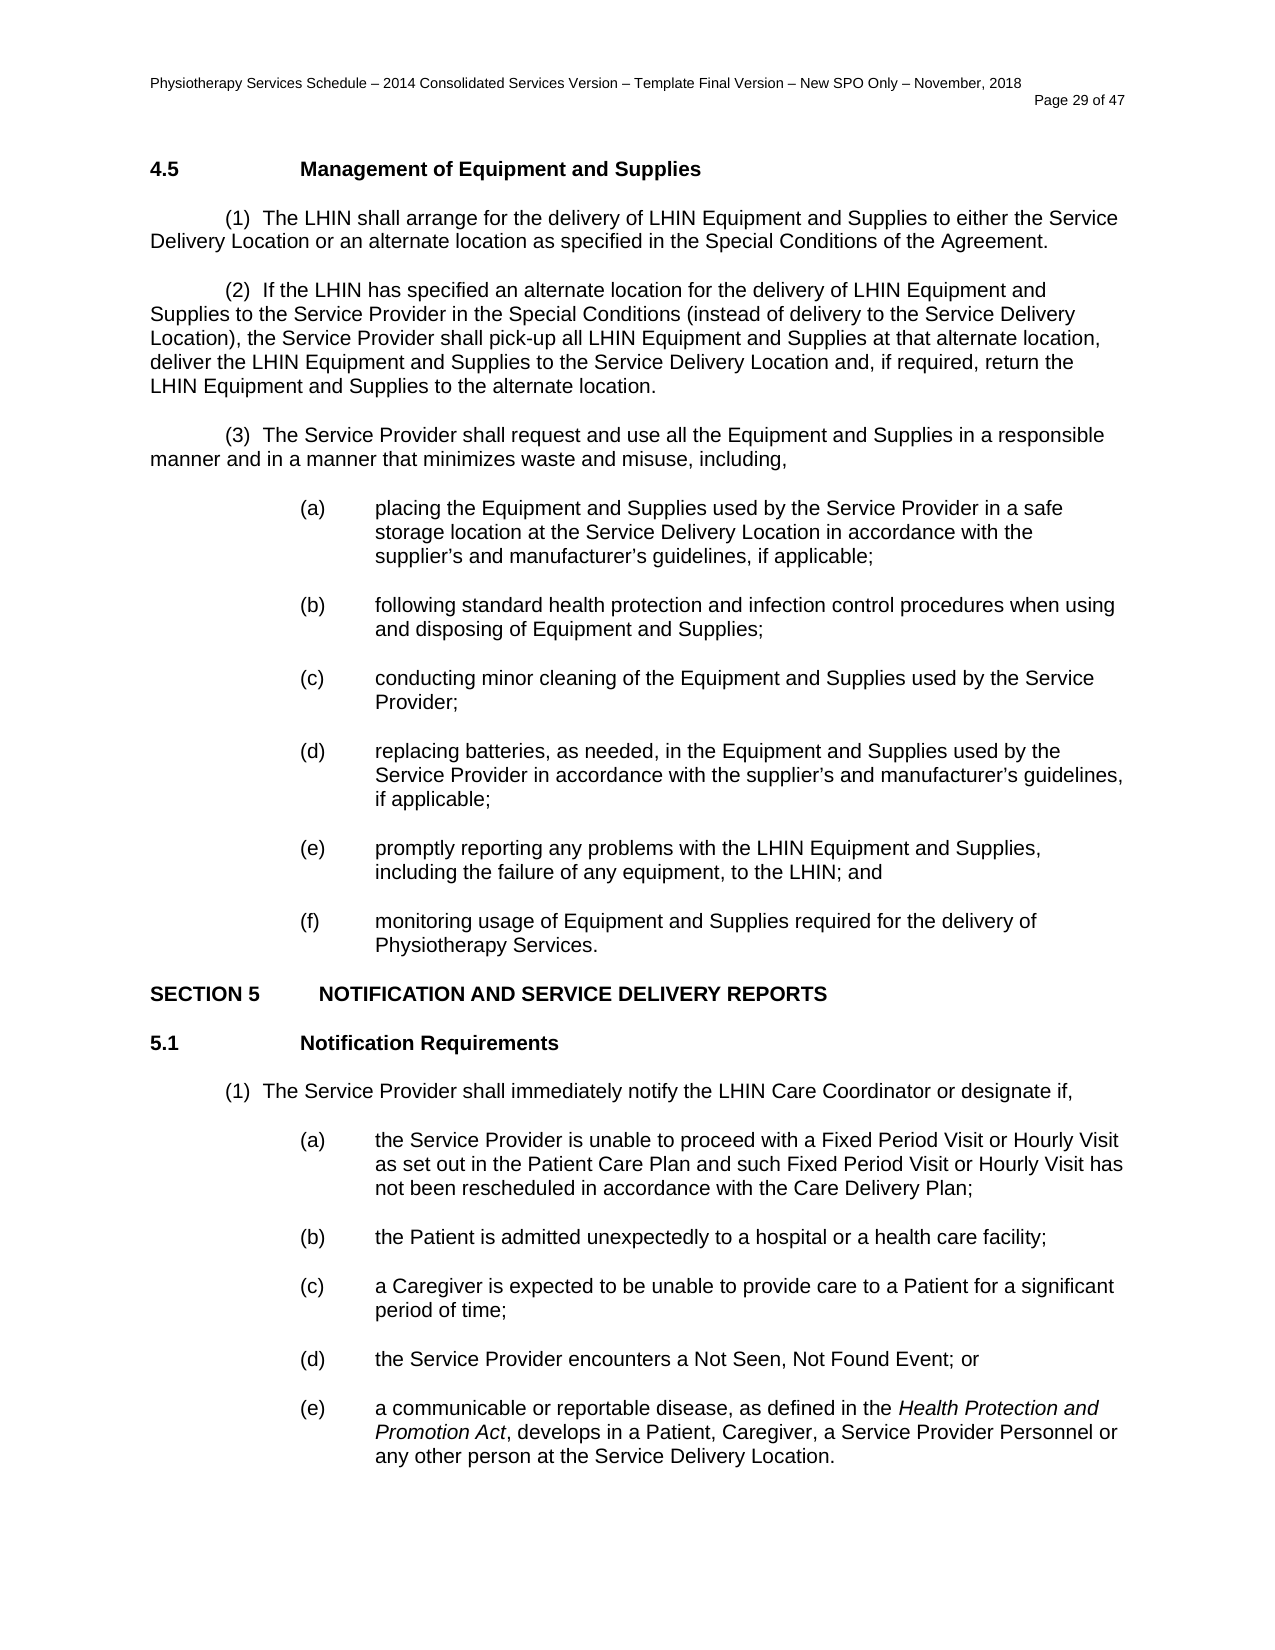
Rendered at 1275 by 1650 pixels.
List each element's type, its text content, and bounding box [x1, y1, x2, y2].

subtitle the Service Provider is unable to proceed with a Fixed Period Visit or Hourly Visit as set out in the Patient Care Plan and such Fixed Period Visit or Hourly Visit has not been rescheduled in accordance with the Care Delivery Plan; [300, 1128, 1125, 1200]
subtitle The Service Provider shall immediately notify the LHIN Care Coordinator or designate if, [150, 1079, 1125, 1103]
subtitle replacing batteries, as needed, in the Equipment and Supplies used by the Service Provider in accordance with the supplier’s and manufacturer’s guidelines, if applicable; [300, 739, 1125, 811]
subtitle NOTIFICATION AND service delivery reports [150, 981, 1125, 1005]
subtitle a Caregiver is expected to be unable to provide care to a Patient for a significant period of time; [300, 1274, 1125, 1322]
subtitle The Service Provider shall request and use all the Equipment and Supplies in a responsible manner and in a manner that minimizes waste and misuse, including, [150, 423, 1125, 471]
subtitle a communicable or reportable disease, as defined in the Health Protection and Promotion Act, develops in a Patient, Caregiver, a Service Provider Personnel or any other person at the Service Delivery Location. [300, 1396, 1125, 1468]
subtitle promptly reporting any problems with the LHIN Equipment and Supplies, including the failure of any equipment, to the LHIN; and [300, 836, 1125, 883]
subtitle If the LHIN has specified an alternate location for the delivery of LHIN Equipment and Supplies to the Service Provider in the Special Conditions (instead of delivery to the Service Delivery Location), the Service Provider shall pick-up all LHIN Equipment and Supplies at that alternate location, deliver the LHIN Equipment and Supplies to the Service Delivery Location and, if required, return the LHIN Equipment and Supplies to the alternate location. [150, 278, 1125, 398]
subtitle Management of Equipment and Supplies [150, 156, 1125, 180]
subtitle conducting minor cleaning of the Equipment and Supplies used by the Service Provider; [300, 666, 1125, 714]
subtitle the Patient is admitted unexpectedly to a hospital or a health care facility; [300, 1225, 1125, 1249]
subtitle placing the Equipment and Supplies used by the Service Provider in a safe storage location at the Service Delivery Location in accordance with the supplier’s and manufacturer’s guidelines, if applicable; [300, 496, 1125, 568]
subtitle Notification Requirements [150, 1030, 1125, 1054]
subtitle the Service Provider encounters a Not Seen, Not Found Event; or [300, 1347, 1125, 1371]
subtitle monitoring usage of Equipment and Supplies required for the delivery of Physiotherapy Services. [300, 908, 1125, 956]
subtitle The LHIN shall arrange for the delivery of LHIN Equipment and Supplies to either the Service Delivery Location or an alternate location as specified in the Special Conditions of the Agreement. [150, 205, 1125, 253]
subtitle following standard health protection and infection control procedures when using and disposing of Equipment and Supplies; [300, 593, 1125, 641]
